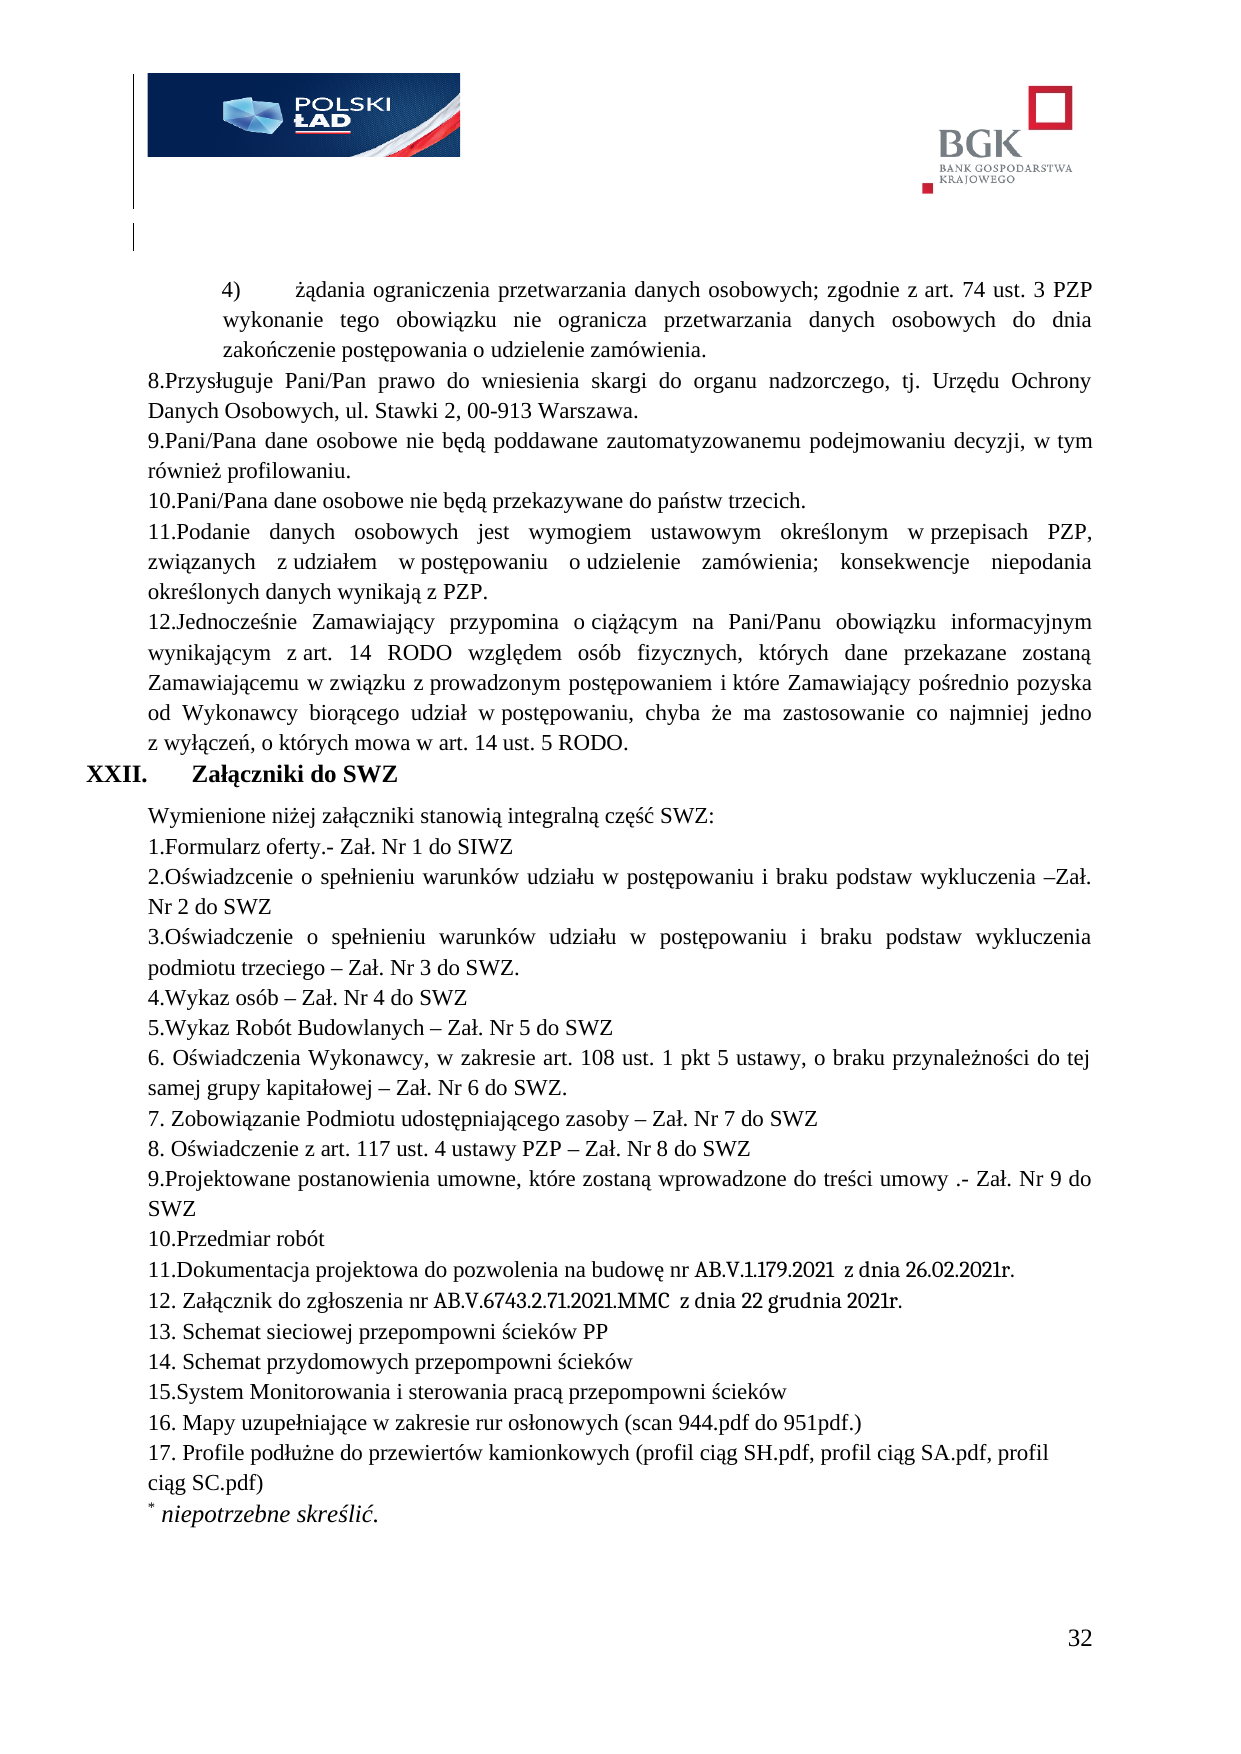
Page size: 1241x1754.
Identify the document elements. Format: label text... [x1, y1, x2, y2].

text Wymienione niżej załączniki stanowią integralną część SWZ: [148, 802, 1093, 829]
text 6. Oświadczenia Wykonawcy, w zakresie art. 108 ust. 1 pkt 5 ustawy, o braku przynależności do tej samej grupy kapitałowej – Zał. Nr 6 do SWZ. [148, 1044, 1093, 1101]
text 11.Podanie danych osobowych jest wymogiem ustawowym określonym w przepisach PZP, związanych z udziałem w postępowaniu o udzielenie zamówienia; konsekwencje niepodania określonych danych wynikają z PZP. [148, 518, 1093, 604]
text 11.Dokumentacja projektowa do pozwolenia na budowę nr AB.V.1.179.2021 z dnia 26.02.2021r. [148, 1256, 1093, 1283]
text 15.System Monitorowania i sterowania pracą przepompowni ścieków [148, 1378, 1093, 1405]
text 14. Schemat przydomowych przepompowni ścieków [148, 1348, 1093, 1374]
text 12. Załącznik do zgłoszenia nr AB.V.6743.2.71.2021.MMC z dnia 22 grudnia 2021r. [148, 1287, 1093, 1314]
text * niepotrzebne skreślić. [148, 1499, 1093, 1528]
picture [147, 73, 461, 157]
text 5.Wykaz Robót Budowlanych – Zał. Nr 5 do SWZ [148, 1014, 1093, 1040]
text 10.Przedmiar robót [148, 1225, 1093, 1252]
text 8. Oświadczenie z art. 117 ust. 4 ustawy PZP – Zał. Nr 8 do SWZ [148, 1135, 1093, 1161]
text 13. Schemat sieciowej przepompowni ścieków PP [148, 1318, 1093, 1344]
text 3.Oświadczenie o spełnieniu warunków udziału w postępowaniu i braku podstaw wykluczenia podmiotu trzeciego – Zał. Nr 3 do SWZ. [148, 923, 1093, 980]
text 1.Formularz oferty.- Zał. Nr 1 do SIWZ [148, 833, 1093, 859]
text 9.Projektowane postanowienia umowne, które zostaną wprowadzone do treści umowy .- Zał. Nr 9 do SWZ [148, 1165, 1093, 1222]
text 10.Pani/Pana dane osobowe nie będą przekazywane do państw trzecich. [148, 487, 1093, 514]
list żądania ograniczenia przetwarzania danych osobowych; zgodnie z art. 74 ust. 3 PZP wykonanie tego obowiązku nie ogranicza przetwarzania danych osobowych do dnia zakończenie postępowania o udzielenie zamówienia. [221, 276, 1093, 363]
text 7. Zobowiązanie Podmiotu udostępniającego zasoby – Zał. Nr 7 do SWZ [148, 1104, 1093, 1131]
text 4.Wykaz osób – Zał. Nr 4 do SWZ [148, 984, 1093, 1010]
text 12.Jednocześnie Zamawiający przypomina o ciążącym na Pani/Panu obowiązku informacyjnym wynikającym z art. 14 RODO względem osób fizycznych, których dane przekazane zostaną Zamawiającemu w związku z prowadzonym postępowaniem i które Zamawiający pośrednio pozyska od Wykonawcy biorącego udział w postępowaniu, chyba że ma zastosowanie co najmniej jedno z wyłączeń, o których mowa w art. 14 ust. 5 RODO. [148, 608, 1093, 756]
text 17. Profile podłużne do przewiertów kamionkowych (profil ciąg SH.pdf, profil ciąg SA.pdf, profil ciąg SC.pdf) [148, 1439, 1093, 1495]
list Załączniki do SWZ [148, 759, 1093, 788]
text 8.Przysługuje Pani/Pan prawo do wniesienia skargi do organu nadzorczego, tj. Urzędu Ochrony Danych Osobowych, ul. Stawki 2, 00-913 Warszawa. [148, 367, 1093, 423]
text 16. Mapy uzupełniające w zakresie rur osłonowych (scan 944.pdf do 951pdf.) [148, 1408, 1093, 1435]
text 2.Oświadzcenie o spełnieniu warunków udziału w postępowaniu i braku podstaw wykluczenia –Zał. Nr 2 do SWZ [148, 863, 1093, 919]
picture [907, 73, 1093, 204]
text 9.Pani/Pana dane osobowe nie będą poddawane zautomatyzowanemu podejmowaniu decyzji, w tym również profilowaniu. [148, 427, 1093, 484]
